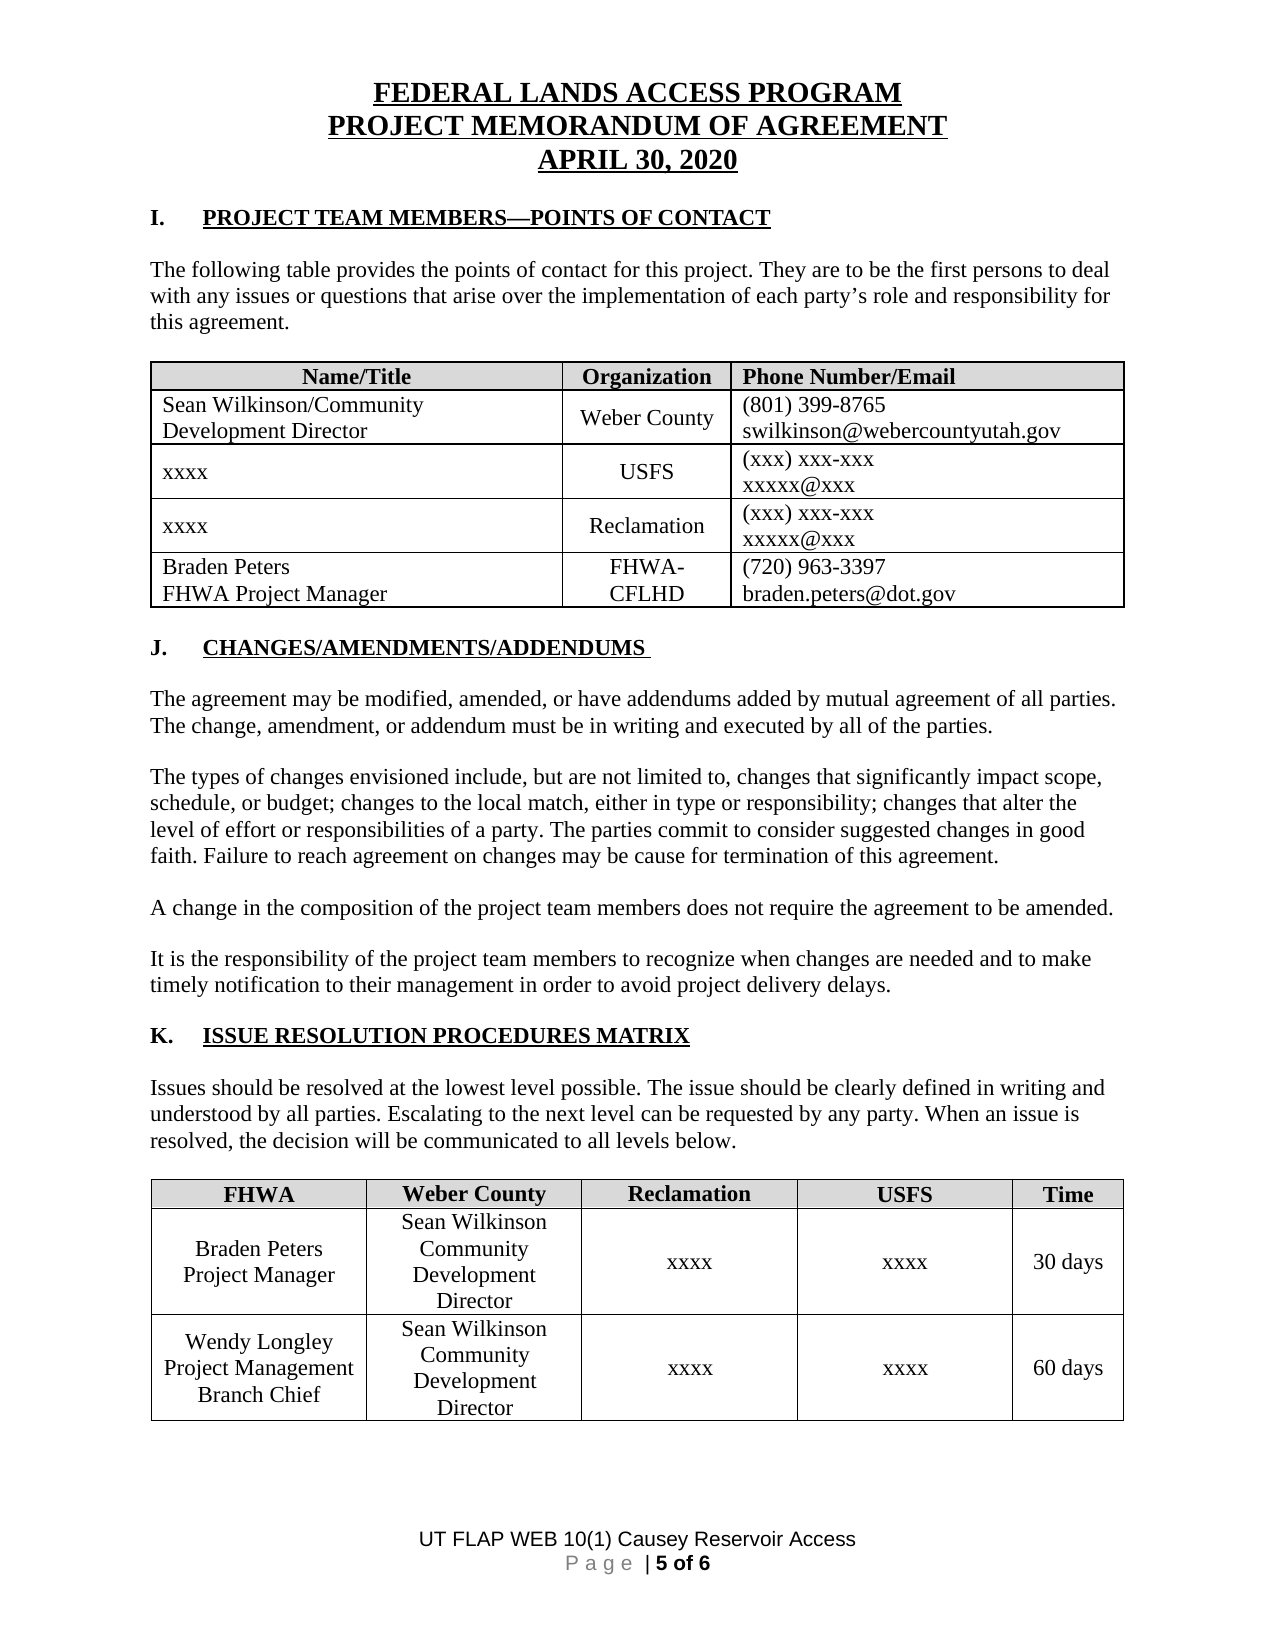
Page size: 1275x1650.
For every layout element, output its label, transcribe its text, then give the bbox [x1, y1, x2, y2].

text The types of changes envisioned include, but are not limited to, changes that significantly impact scope, schedule, or budget; changes to the local match, either in type or responsibility; changes that alter the level of effort or responsibilities of a party. The parties commit to consider suggested changes in good faith. Failure to reach agreement on changes may be cause for termination of this agreement. [150, 763, 1125, 868]
table_header Weber County [367, 1180, 581, 1207]
table_cell (720) 963-3397 braden.peters@dot.gov [732, 553, 1123, 606]
table_header Name/Title [152, 363, 562, 389]
table_cell (xxx) xxx-xxx xxxxx@xxx [732, 445, 1123, 498]
table_cell FHWA-CFLHD [563, 553, 730, 606]
table_cell (xxx) xxx-xxx xxxxx@xxx [732, 499, 1123, 552]
subtitle ISSUE RESOLUTION PROCEDURES MATRIX [150, 1023, 1125, 1049]
table_header Phone Number/Email [732, 363, 1123, 389]
text Issues should be resolved at the lowest level possible. The issue should be clearly defined in writing and understood by all parties. Escalating to the next level can be requested by any party. When an issue is resolved, the decision will be communicated to all levels below. [150, 1074, 1125, 1153]
table_cell xxxx [152, 445, 562, 498]
table_cell USFS [563, 445, 730, 498]
table_cell xxxx [582, 1315, 797, 1420]
subtitle CHANGES/AMENDMENTS/ADDENDUMS [150, 634, 1125, 660]
subtitle PROJECT TEAM MEMBERS—POINTS OF CONTACT [150, 204, 1125, 231]
table_header Reclamation [582, 1180, 797, 1207]
text The agreement may be modified, amended, or have addendums added by mutual agreement of all parties. The change, amendment, or addendum must be in writing and executed by all of the parties. [150, 685, 1125, 738]
text The following table provides the points of contact for this project. They are to be the first persons to deal with any issues or questions that arise over the implementation of each party’s role and responsibility for this agreement. [150, 256, 1125, 335]
table_header FHWA [152, 1180, 366, 1207]
table_cell xxxx [798, 1209, 1012, 1314]
table_cell Sean Wilkinson Community Development Director [367, 1209, 581, 1314]
table_cell Sean Wilkinson Community Development Director [367, 1315, 581, 1420]
text It is the responsibility of the project team members to recognize when changes are needed and to make timely notification to their management in order to avoid project delivery delays. [150, 945, 1125, 998]
text A change in the composition of the project team members does not require the agreement to be amended. [150, 893, 1125, 920]
table_cell Reclamation [563, 499, 730, 552]
table_cell 60 days [1013, 1315, 1123, 1420]
table_cell xxxx [152, 499, 562, 552]
table_cell xxxx [582, 1209, 797, 1314]
table_cell Sean Wilkinson/Community Development Director [152, 391, 562, 443]
table_cell xxxx [798, 1315, 1012, 1420]
table_cell Wendy Longley Project Management Branch Chief [152, 1315, 366, 1420]
table_cell (801) 399-8765 swilkinson@webercountyutah.gov [732, 391, 1123, 443]
table_header USFS [798, 1180, 1012, 1207]
table_cell 30 days [1013, 1209, 1123, 1314]
table_cell Braden Peters Project Manager [152, 1209, 366, 1314]
table_header Organization [563, 363, 730, 389]
table_header Time [1013, 1180, 1123, 1207]
table_cell Weber County [563, 391, 730, 443]
table_cell Braden Peters FHWA Project Manager [152, 553, 562, 606]
